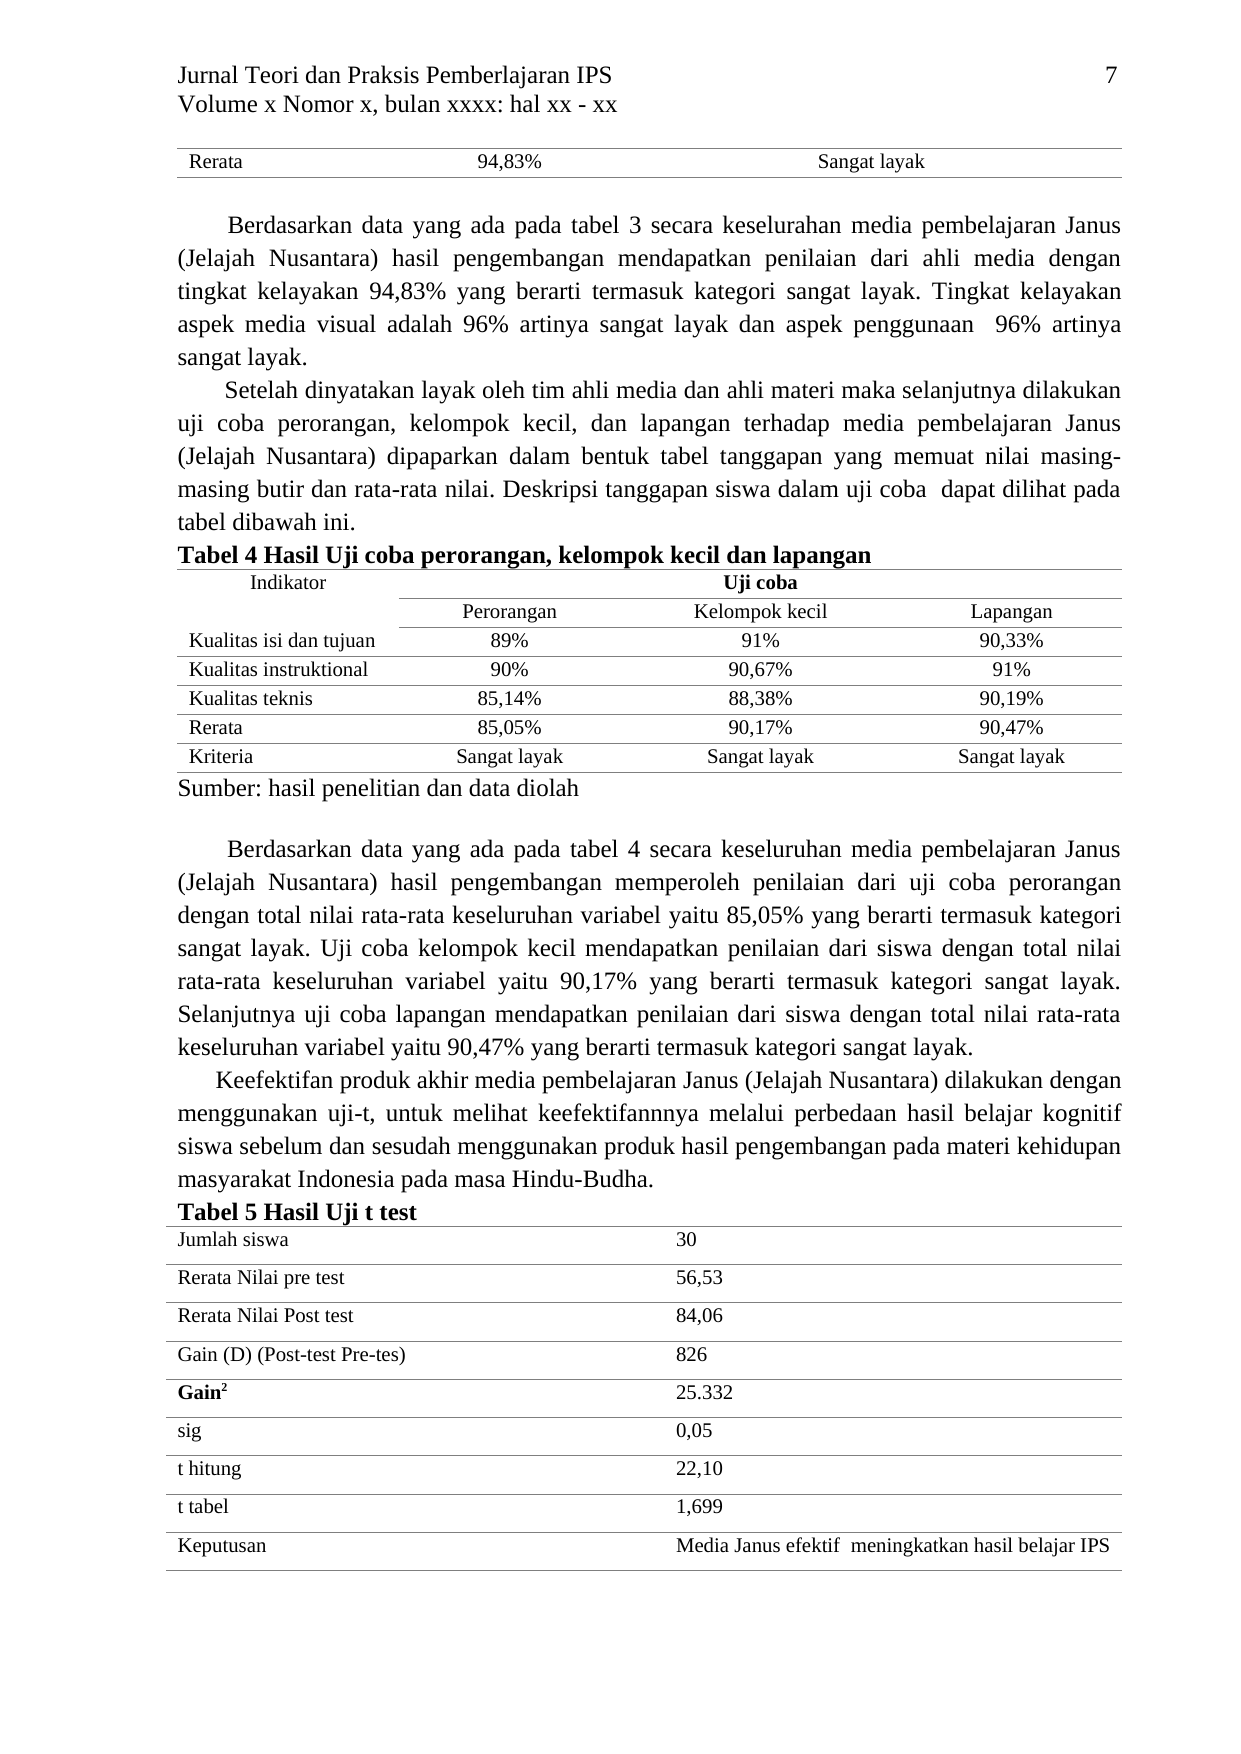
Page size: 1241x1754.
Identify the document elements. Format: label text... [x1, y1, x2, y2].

table_cell 90,19% [901, 686, 1122, 714]
table_header Jumlah siswa [166, 1227, 664, 1264]
text Setelah dinyatakan layak oleh tim ahli media dan ahli materi maka selanjutnya dilakukan uji coba perorangan, kelompok kecil, dan lapangan terhadap media pembelajaran Janus (Jelajah Nusantara) dipaparkan dalam bentuk tabel tanggapan yang memuat nilai masing-masing butir dan rata-rata nilai. Deskripsi tanggapan siswa dalam uji coba dapat dilihat pada tabel dibawah ini. [177, 375, 1122, 536]
table_cell 22,10 [665, 1456, 1122, 1493]
table_cell 1,699 [665, 1495, 1122, 1532]
table_cell 90,47% [901, 715, 1122, 743]
table_cell Kualitas teknis [177, 686, 399, 714]
text Tabel 4 Hasil Uji coba perorangan, kelompok kecil dan lapangan [177, 540, 1122, 569]
table_cell 89% [399, 628, 620, 656]
table_cell 90,33% [901, 628, 1122, 656]
table_cell 25.332 [665, 1380, 1122, 1417]
table_cell 91% [901, 657, 1122, 685]
table_cell 90% [399, 657, 620, 685]
table_cell Sangat layak [399, 744, 620, 772]
table_cell Rerata [177, 149, 399, 177]
table_cell 94,83% [399, 149, 620, 177]
table_cell 85,05% [399, 715, 620, 743]
text Sumber: hasil penelitian dan data diolah [177, 773, 1122, 802]
table_cell Gain2 [166, 1380, 664, 1417]
table_cell Kelompok kecil [620, 599, 901, 627]
table_cell sig [166, 1418, 664, 1455]
table_cell Kriteria [177, 744, 399, 772]
table_cell Sangat layak [620, 744, 901, 772]
table_cell 90,67% [620, 657, 901, 685]
text Tabel 5 Hasil Uji t test [177, 1197, 1122, 1226]
table_cell 85,14% [399, 686, 620, 714]
table_cell 56,53 [665, 1265, 1122, 1302]
table_cell 90,17% [620, 715, 901, 743]
text Berdasarkan data yang ada pada tabel 3 secara keselurahan media pembelajaran Janus (Jelajah Nusantara) hasil pengembangan mendapatkan penilaian dari ahli media dengan tingkat kelayakan 94,83% yang berarti termasuk kategori sangat layak. Tingkat kelayakan aspek media visual adalah 96% artinya sangat layak dan aspek penggunaan 96% artinya sangat layak. [177, 210, 1122, 371]
table_cell t hitung [166, 1456, 664, 1493]
table_cell Rerata Nilai Post test [166, 1303, 664, 1341]
table_cell Kualitas isi dan tujuan [177, 627, 399, 656]
table_cell Keputusan [166, 1533, 664, 1570]
table_cell 88,38% [620, 686, 901, 714]
table_cell 84,06 [665, 1303, 1122, 1341]
table_header 30 [665, 1227, 1122, 1264]
table_cell 91% [620, 628, 901, 656]
table_cell Rerata Nilai pre test [166, 1265, 664, 1302]
table_cell Perorangan [399, 599, 620, 627]
text Keefektifan produk akhir media pembelajaran Janus (Jelajah Nusantara) dilakukan dengan menggunakan uji-t, untuk melihat keefektifannnya melalui perbedaan hasil belajar kognitif siswa sebelum dan sesudah menggunakan produk hasil pengembangan pada materi kehidupan masyarakat Indonesia pada masa Hindu-Budha. [177, 1065, 1122, 1193]
table_cell Lapangan [901, 599, 1122, 627]
table_cell Kualitas instruktional [177, 657, 399, 685]
table_cell Sangat layak [901, 744, 1122, 772]
table_cell Media Janus efektif meningkatkan hasil belajar IPS [665, 1533, 1122, 1570]
table_cell t tabel [166, 1495, 664, 1532]
table_header Uji coba [399, 570, 1122, 598]
text Berdasarkan data yang ada pada tabel 4 secara keseluruhan media pembelajaran Janus (Jelajah Nusantara) hasil pengembangan memperoleh penilaian dari uji coba perorangan dengan total nilai rata-rata keseluruhan variabel yaitu 85,05% yang berarti termasuk kategori sangat layak. Uji coba kelompok kecil mendapatkan penilaian dari siswa dengan total nilai rata-rata keseluruhan variabel yaitu 90,17% yang berarti termasuk kategori sangat layak. Selanjutnya uji coba lapangan mendapatkan penilaian dari siswa dengan total nilai rata-rata keseluruhan variabel yaitu 90,47% yang berarti termasuk kategori sangat layak. [177, 834, 1122, 1061]
table_cell 826 [665, 1342, 1122, 1379]
table_cell 0,05 [665, 1418, 1122, 1455]
table_cell Rerata [177, 715, 399, 743]
table_cell Gain (D) (Post-test Pre-tes) [166, 1342, 664, 1379]
table_cell Sangat layak [620, 149, 1122, 177]
table_header Indikator [177, 570, 399, 627]
